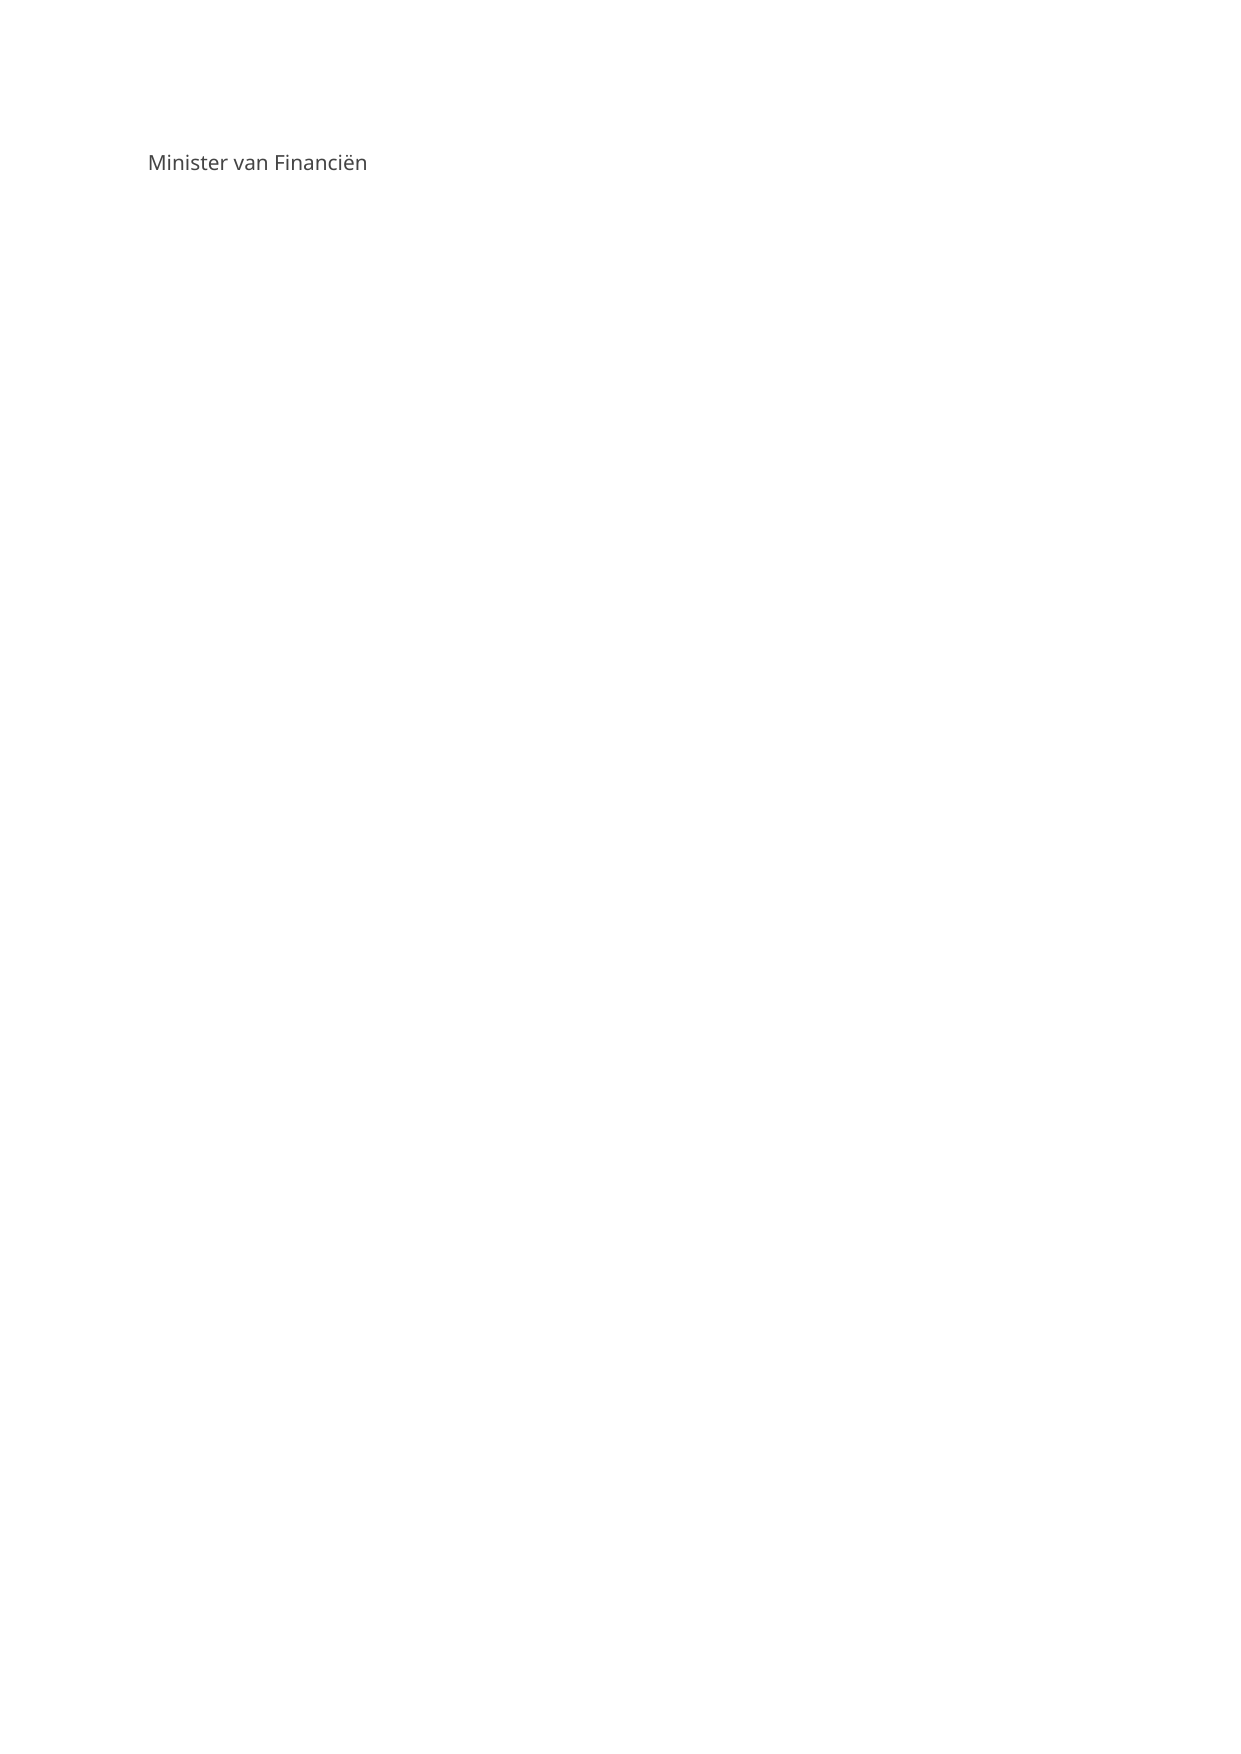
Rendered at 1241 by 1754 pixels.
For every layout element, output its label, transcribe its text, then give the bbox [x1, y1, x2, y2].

text Minister van Financiën [148, 148, 1093, 176]
